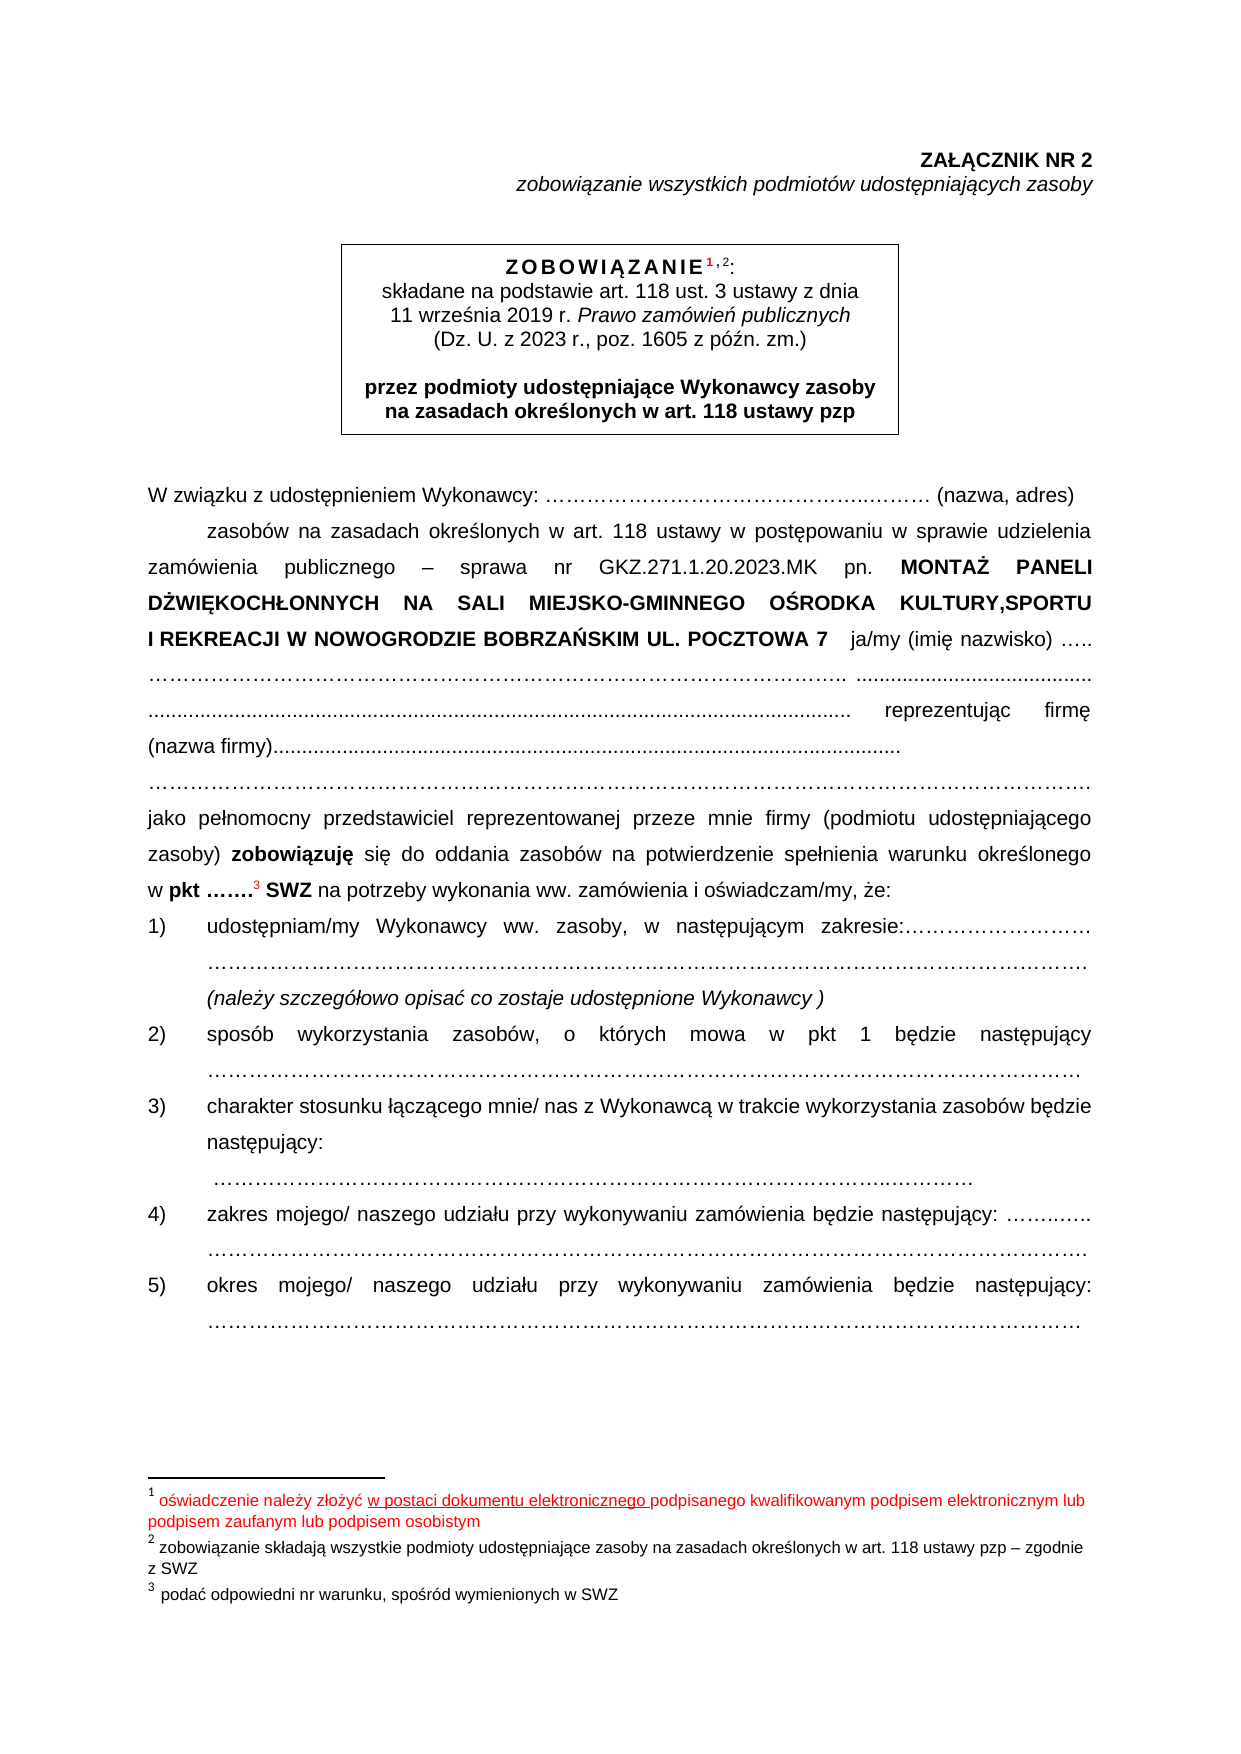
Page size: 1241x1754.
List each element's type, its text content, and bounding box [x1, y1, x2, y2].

list udostępniam/my Wykonawcy ww. zasoby, w następującym zakresie:……………………… ………………………………………………………………………………………………………………. (należy szczegółowo opisać co zostaje udostępnione Wykonawcy ) [148, 914, 1093, 1010]
list charakter stosunku łączącego mnie/ nas z Wykonawcą w trakcie wykorzystania zasobów będzie następujący: [148, 1093, 1093, 1153]
list sposób wykorzystania zasobów, o których mowa w pkt 1 będzie następujący ……………………………………………………………………………………………………………… [148, 1022, 1093, 1082]
list ……………………………………………………………………………………..………… [207, 1165, 1093, 1189]
text ………………………………………………………………………………………………………………………. [148, 770, 1093, 794]
text zobowiązanie wszystkich podmiotów udostępniających zasoby [148, 172, 1093, 196]
text zasobów na zasadach określonych w art. 118 ustawy w postępowaniu w sprawie udzielenia zamówienia publicznego – sprawa nr GKZ.271.1.20.2023.MK pn. MONTAŻ PANELI DŻWIĘKOCHŁONNYCH NA SALI MIEJSKO-GMINNEGO OŚRODKA KULTURY,SPORTU I REKREACJI W NOWOGRODZIE BOBRZAŃSKIM UL. POCZTOWA 7 ja/my (imię nazwisko) …..……………………………………………………………………………………….. ................................................................................................................................................................... reprezentując firmę (nazwa firmy)............................................................................................................. [148, 518, 1093, 758]
list zakres mojego/ naszego udziału przy wykonywaniu zamówienia będzie następujący: ……..….. ………………………………………………………………………………………………………………. [148, 1201, 1093, 1261]
table_header zobowiązanie,: składane na podstawie art. 118 ust. 3 ustawy z dnia 11 września 2019 r. Prawo zamówień publicznych (Dz. U. z 2023 r., poz. 1605 z późn. zm.) przez podmioty udostępniające Wykonawcy zasoby na zasadach określonych w art. 118 ustawy pzp [342, 245, 898, 434]
list okres mojego/ naszego udziału przy wykonywaniu zamówienia będzie następujący: ……………………………………………………………………………………………………………… [148, 1273, 1093, 1333]
text W związku z udostępnieniem Wykonawcy: ………………………………………..……… (nazwa, adres) [148, 483, 1093, 507]
text ZAŁĄCZNIK NR 2 [148, 148, 1093, 172]
text jako pełnomocny przedstawiciel reprezentowanej przeze mnie firmy (podmiotu udostępniającego zasoby) zobowiązuję się do oddania zasobów na potwierdzenie spełnienia warunku określonego w pkt ……. SWZ na potrzeby wykonania ww. zamówienia i oświadczam/my, że: [148, 806, 1093, 902]
